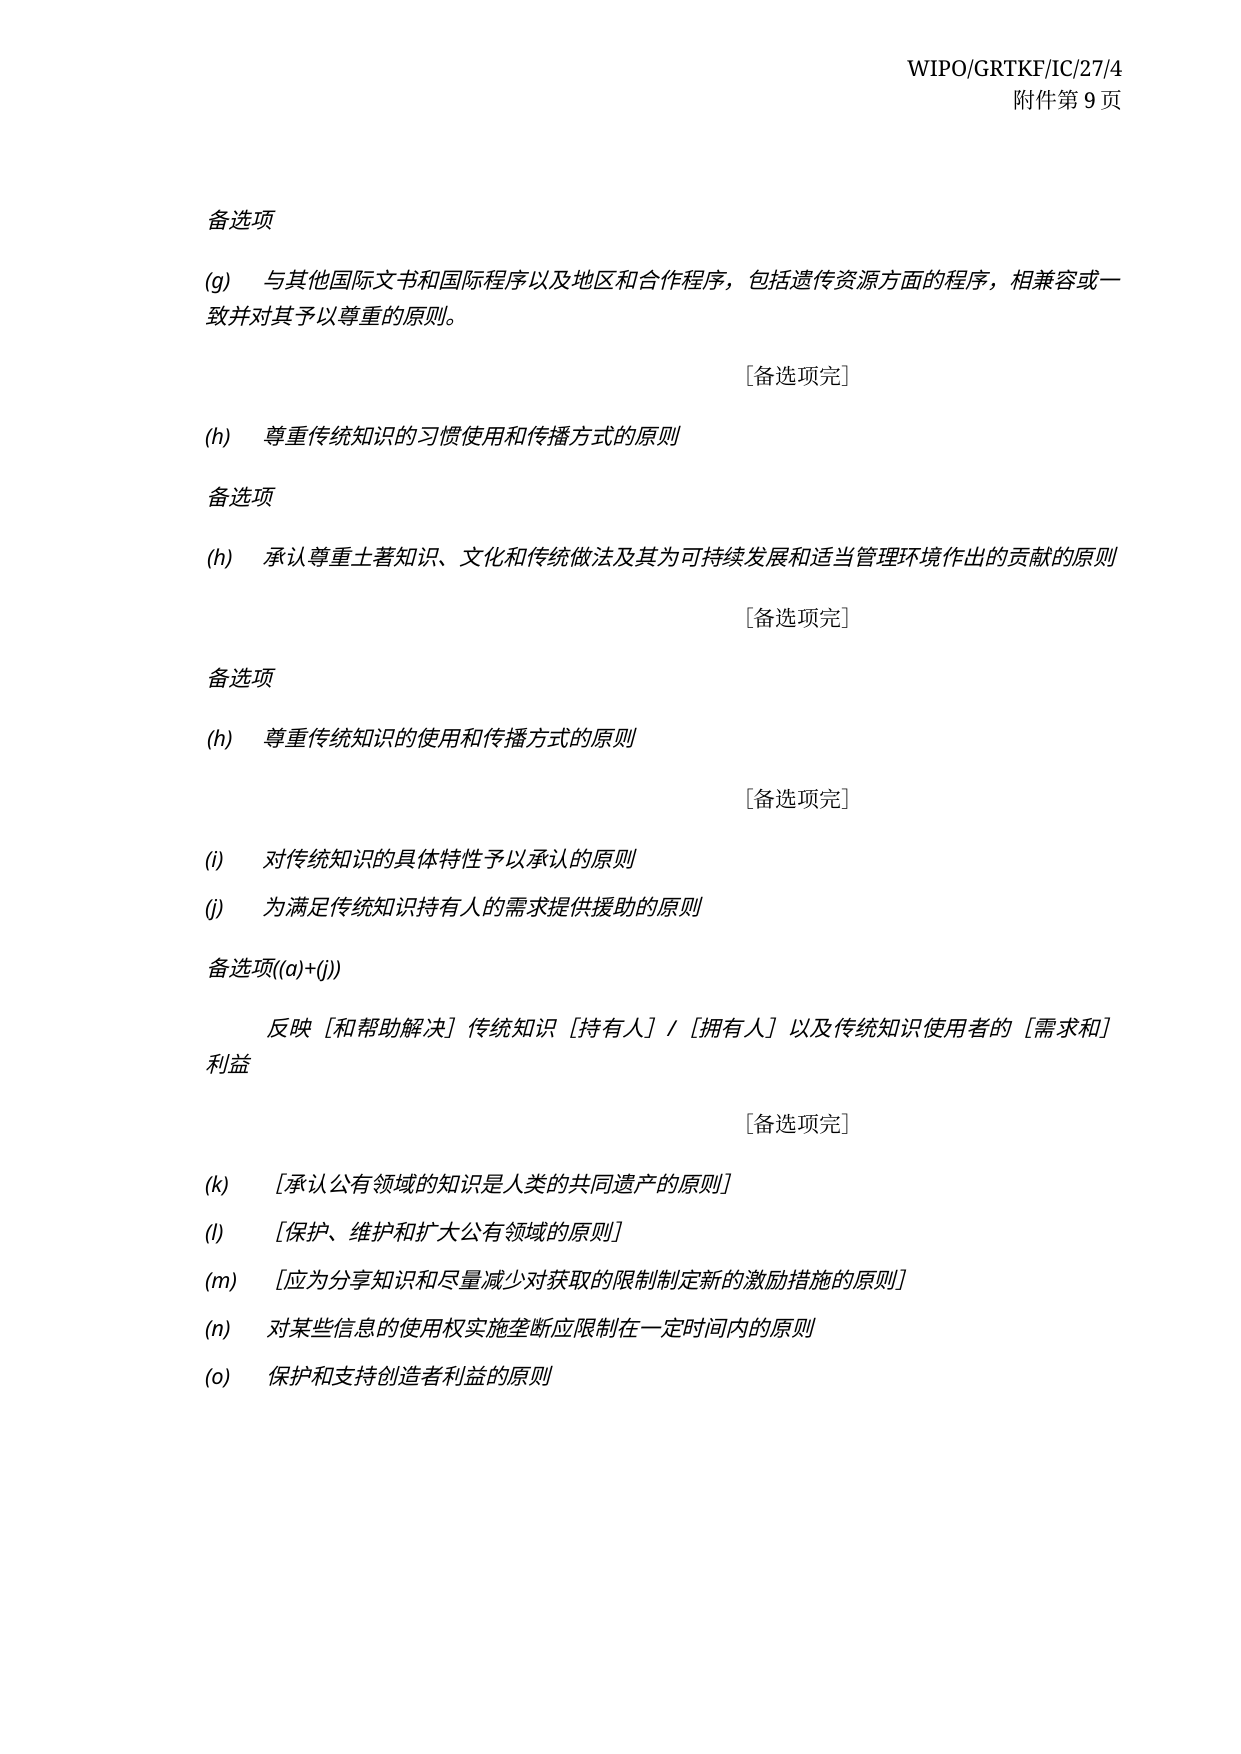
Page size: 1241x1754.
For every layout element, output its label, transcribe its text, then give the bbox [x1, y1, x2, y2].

text (h) 尊重传统知识的习惯使用和传播方式的原则 [205, 416, 1122, 451]
text 备选项 [147, 199, 1122, 234]
text ［备选项完］ [732, 355, 1122, 391]
text 反映［和帮助解决］传统知识［持有人］/［拥有人］以及传统知识使用者的［需求和］利益 [205, 1007, 1122, 1078]
text (o) 保护和支持创造者利益的原则 [205, 1355, 1122, 1391]
list ［承认公有领域的知识是人类的共同遗产的原则］ [205, 1164, 1122, 1199]
list ［保护、维护和扩大公有领域的原则］ [205, 1212, 1122, 1247]
text (n) 对某些信息的使用权实施垄断应限制在一定时间内的原则 [205, 1307, 1122, 1343]
text ［备选项完］ [732, 597, 1122, 632]
text (i) 对传统知识的具体特性予以承认的原则 [205, 839, 1122, 874]
text (h) 承认尊重土著知识、文化和传统做法及其为可持续发展和适当管理环境作出的贡献的原则 [205, 537, 1122, 572]
list ［应为分享知识和尽量减少对获取的限制制定新的激励措施的原则］ [205, 1259, 1122, 1295]
text ［备选项完］ [732, 778, 1122, 814]
text (j) 为满足传统知识持有人的需求提供援助的原则 [205, 887, 1122, 922]
text 备选项 [147, 657, 1122, 693]
text (h) 尊重传统知识的使用和传播方式的原则 [205, 718, 1122, 753]
text ［备选项完］ [732, 1103, 1122, 1139]
text (g) 与其他国际文书和国际程序以及地区和合作程序，包括遗传资源方面的程序，相兼容或一致并对其予以尊重的原则。 [205, 259, 1122, 330]
text 备选项 [147, 476, 1122, 512]
text 备选项((a)+(j)) [147, 947, 1122, 982]
